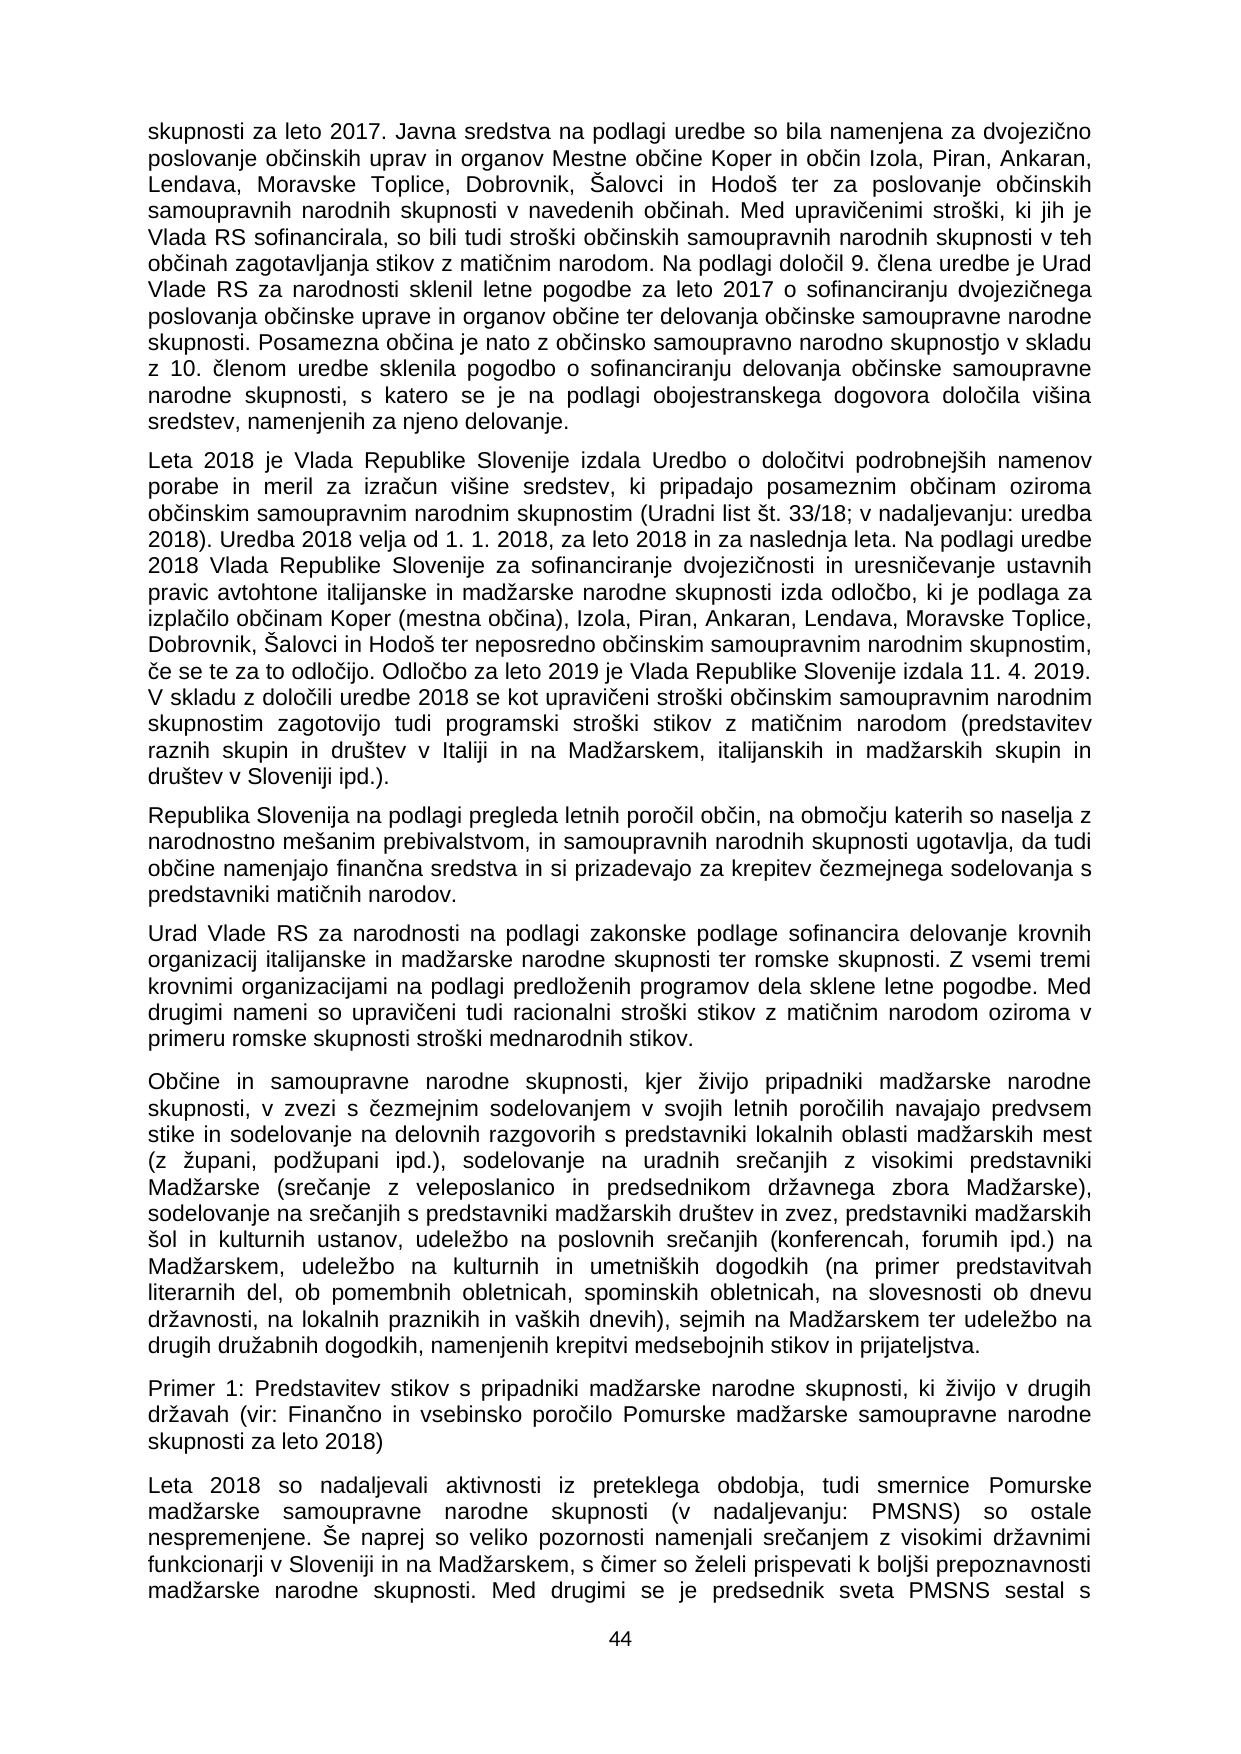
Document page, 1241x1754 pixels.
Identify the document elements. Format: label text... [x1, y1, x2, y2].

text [148, 1472, 1092, 1603]
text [148, 118, 1092, 434]
text Urad Vlade RS za narodnosti na podlagi zakonske podlage sofinancira delovanje krovnih organizacij italijanske in madžarske narodne skupnosti ter romske skupnosti. Z vsemi tremi krovnimi organizacijami na podlagi predloženih programov dela sklene letne pogodbe. Med drugimi nameni so upravičeni tudi racionalni stroški stikov z matičnim narodom oziroma v primeru romske skupnosti stroški mednarodnih stikov. [148, 920, 1092, 1052]
text Primer 1: Predstavitev stikov s pripadniki madžarske narodne skupnosti, ki živijo v drugih državah (vir: Finančno in vsebinsko poročilo Pomurske madžarske samoupravne narodne skupnosti za leto 2018) [148, 1375, 1092, 1454]
text Občine in samoupravne narodne skupnosti, kjer živijo pripadniki madžarske narodne skupnosti, v zvezi s čezmejnim sodelovanjem v svojih letnih poročilih navajajo predvsem stike in sodelovanje na delovnih razgovorih s predstavniki lokalnih oblasti madžarskih mest (z župani, podžupani ipd.), sodelovanje na uradnih srečanjih z visokimi predstavniki Madžarske (srečanje z veleposlanico in predsednikom državnega zbora Madžarske), sodelovanje na srečanjih s predstavniki madžarskih društev in zvez, predstavniki madžarskih šol in kulturnih ustanov, udeležbo na poslovnih srečanjih (konferencah, forumih ipd.) na Madžarskem, udeležbo na kulturnih in umetniških dogodkih (na primer predstavitvah literarnih del, ob pomembnih obletnicah, spominskih obletnicah, na slovesnosti ob dnevu državnosti, na lokalnih praznikih in vaških dnevih), sejmih na Madžarskem ter udeležbo na drugih družabnih dogodkih, namenjenih krepitvi medsebojnih stikov in prijateljstva. [148, 1068, 1092, 1358]
text Republika Slovenija na podlagi pregleda letnih poročil občin, na območju katerih so naselja z narodnostno mešanim prebivalstvom, in samoupravnih narodnih skupnosti ugotavlja, da tudi občine namenjajo finančna sredstva in si prizadevajo za krepitev čezmejnega sodelovanja s predstavniki matičnih narodov. [148, 802, 1092, 907]
text Leta 2018 je Vlada Republike Slovenije izdala Uredbo o določitvi podrobnejših namenov porabe in meril za izračun višine sredstev, ki pripadajo posameznim občinam oziroma občinskim samoupravnim narodnim skupnostim (Uradni list št. 33/18; v nadaljevanju: uredba 2018). Uredba 2018 velja od 1. 1. 2018, za leto 2018 in za naslednja leta. Na podlagi uredbe 2018 Vlada Republike Slovenije za sofinanciranje dvojezičnosti in uresničevanje ustavnih pravic avtohtone italijanske in madžarske narodne skupnosti izda odločbo, ki je podlaga za izplačilo občinam Koper (mestna občina), Izola, Piran, Ankaran, Lendava, Moravske Toplice, Dobrovnik, Šalovci in Hodoš ter neposredno občinskim samoupravnim narodnim skupnostim, če se te za to odločijo. Odločbo za leto 2019 je Vlada Republike Slovenije izdala 11. 4. 2019. V skladu z določili uredbe 2018 se kot upravičeni stroški občinskim samoupravnim narodnim skupnostim zagotovijo tudi programski stroški stikov z matičnim narodom (predstavitev raznih skupin in društev v Italiji in na Madžarskem, italijanskih in madžarskih skupin in društev v Sloveniji ipd.). [148, 447, 1092, 789]
